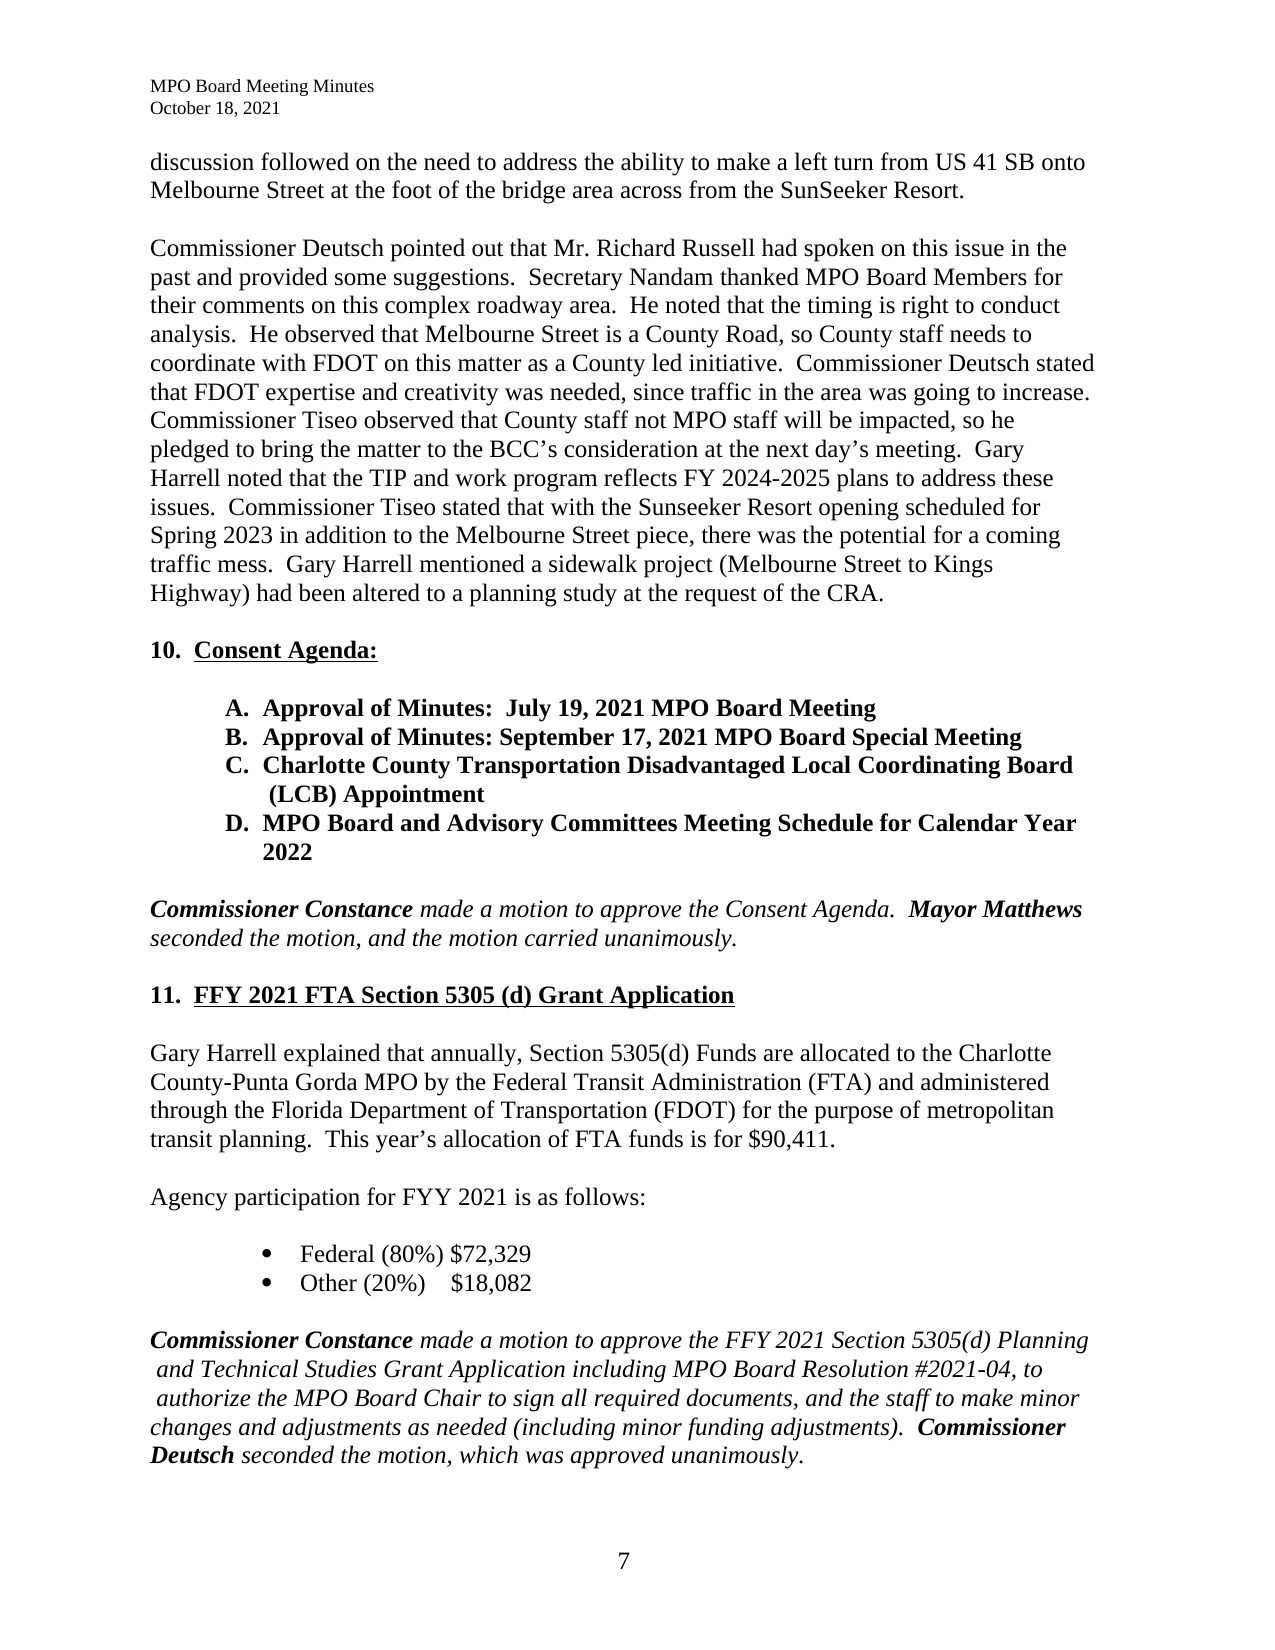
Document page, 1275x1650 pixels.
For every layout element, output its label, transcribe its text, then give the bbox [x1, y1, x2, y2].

list MPO Board and Advisory Committees Meeting Schedule for Calendar Year 2022 [225, 808, 1097, 866]
list Other (20%) $18,082 [262, 1268, 1097, 1297]
text discussion followed on the need to address the ability to make a left turn from US 41 SB onto Melbourne Street at the foot of the bridge area across from the SunSeeker Resort. [150, 147, 1097, 204]
list Approval of Minutes: July 19, 2021 MPO Board Meeting [225, 693, 1097, 722]
text Agency participation for FYY 2021 is as follows: [150, 1182, 1097, 1211]
text changes and adjustments as needed (including minor funding adjustments). Commissioner [150, 1412, 1097, 1441]
text (LCB) Appointment [262, 779, 1097, 808]
list Approval of Minutes: September 17, 2021 MPO Board Special Meeting [225, 722, 1097, 751]
text Commissioner Constance made a motion to approve the FFY 2021 Section 5305(d) Planning [150, 1326, 1097, 1354]
list Charlotte County Transportation Disadvantaged Local Coordinating Board [225, 751, 1097, 779]
text 11. FFY 2021 FTA Section 5305 (d) Grant Application [150, 981, 1097, 1009]
text Commissioner Constance made a motion to approve the Consent Agenda. Mayor Matthews seconded the motion, and the motion carried unanimously. [150, 894, 1097, 952]
text Commissioner Deutsch pointed out that Mr. Richard Russell had spoken on this issue in the past and provided some suggestions. Secretary Nandam thanked MPO Board Members for their comments on this complex roadway area. He noted that the timing is right to conduct [150, 233, 1097, 319]
text 10. Consent Agenda: [150, 636, 1097, 664]
text analysis. He observed that Melbourne Street is a County Road, so County staff needs to coordinate with FDOT on this matter as a County led initiative. Commissioner Deutsch stated that FDOT expertise and creativity was needed, since traffic in the area was going to increase. Commissioner Tiseo observed that County staff not MPO staff will be impacted, so he pledged to bring the matter to the BCC’s consideration at the next day’s meeting. Gary Harrell noted that the TIP and work program reflects FY 2024-2025 plans to address these issues. Commissioner Tiseo stated that with the Sunseeker Resort opening scheduled for Spring 2023 in addition to the Melbourne Street piece, there was the potential for a coming traffic mess. Gary Harrell mentioned a sidewalk project (Melbourne Street to Kings Highway) had been altered to a planning study at the request of the CRA. [150, 319, 1097, 607]
list Federal (80%) $72,329 [262, 1239, 1097, 1268]
text authorize the MPO Board Chair to sign all required documents, and the staff to make minor [150, 1383, 1097, 1412]
text Deutsch seconded the motion, which was approved unanimously. [150, 1441, 1097, 1469]
text and Technical Studies Grant Application including MPO Board Resolution #2021-04, to [150, 1354, 1097, 1383]
text Gary Harrell explained that annually, Section 5305(d) Funds are allocated to the Charlotte County-Punta Gorda MPO by the Federal Transit Administration (FTA) and administered through the Florida Department of Transportation (FDOT) for the purpose of metropolitan transit planning. This year’s allocation of FTA funds is for $90,411. [150, 1038, 1097, 1153]
